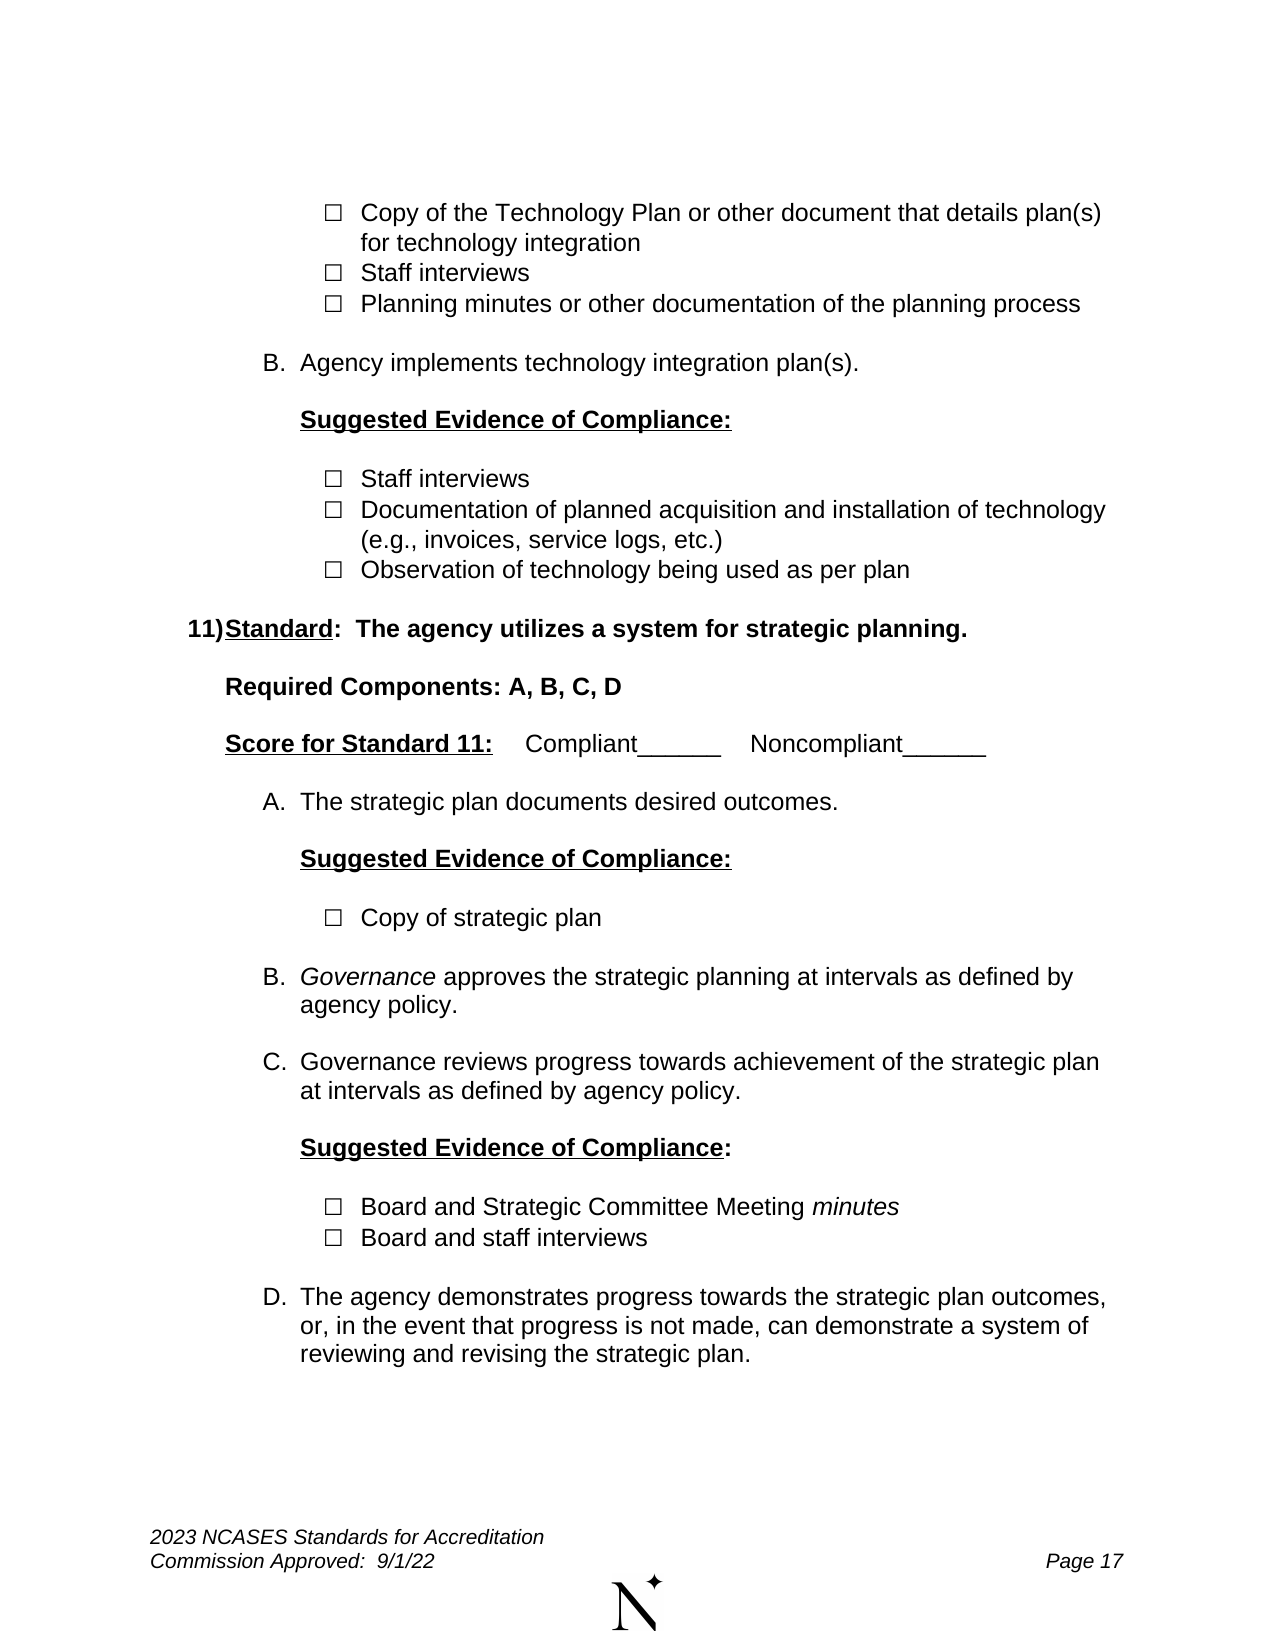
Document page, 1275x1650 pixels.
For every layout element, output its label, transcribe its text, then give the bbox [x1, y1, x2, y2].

list Governance approves the strategic planning at intervals as defined by agency policy. [262, 961, 1125, 1047]
list Governance reviews progress towards achievement of the strategic plan at intervals as defined by agency policy. [262, 1047, 1125, 1104]
list Board and Strategic Committee Meeting minutes [323, 1191, 1125, 1222]
list Staff interviews [323, 463, 1125, 494]
subtitle Standard: The agency utilizes a system for strategic planning. [187, 614, 1125, 643]
list Planning minutes or other documentation of the planning process [323, 288, 1125, 319]
list Staff interviews [323, 256, 1125, 288]
list Observation of technology being used as per plan [323, 554, 1125, 585]
text Required Components: A, B, C, D [225, 671, 1125, 700]
list Copy of strategic plan [323, 901, 1125, 933]
list Copy of the Technology Plan or other document that details plan(s) for technology integration [323, 196, 1125, 256]
list Documentation of planned acquisition and installation of technology (e.g., invoices, service logs, etc.) [323, 494, 1125, 554]
text Score for Standard 11: Compliant______ Noncompliant______ [225, 729, 1125, 758]
text Suggested Evidence of Compliance: [300, 1133, 1125, 1162]
list The agency demonstrates progress towards the strategic plan outcomes, or, in the event that progress is not made, can demonstrate a system of reviewing and revising the strategic plan. [262, 1282, 1125, 1368]
picture [611, 1573, 664, 1631]
list The strategic plan documents desired outcomes. [262, 786, 1125, 815]
list Board and staff interviews [323, 1222, 1125, 1253]
text Suggested Evidence of Compliance: [300, 405, 1125, 434]
text Suggested Evidence of Compliance: [300, 844, 1125, 873]
list Agency implements technology integration plan(s). [262, 348, 1125, 376]
